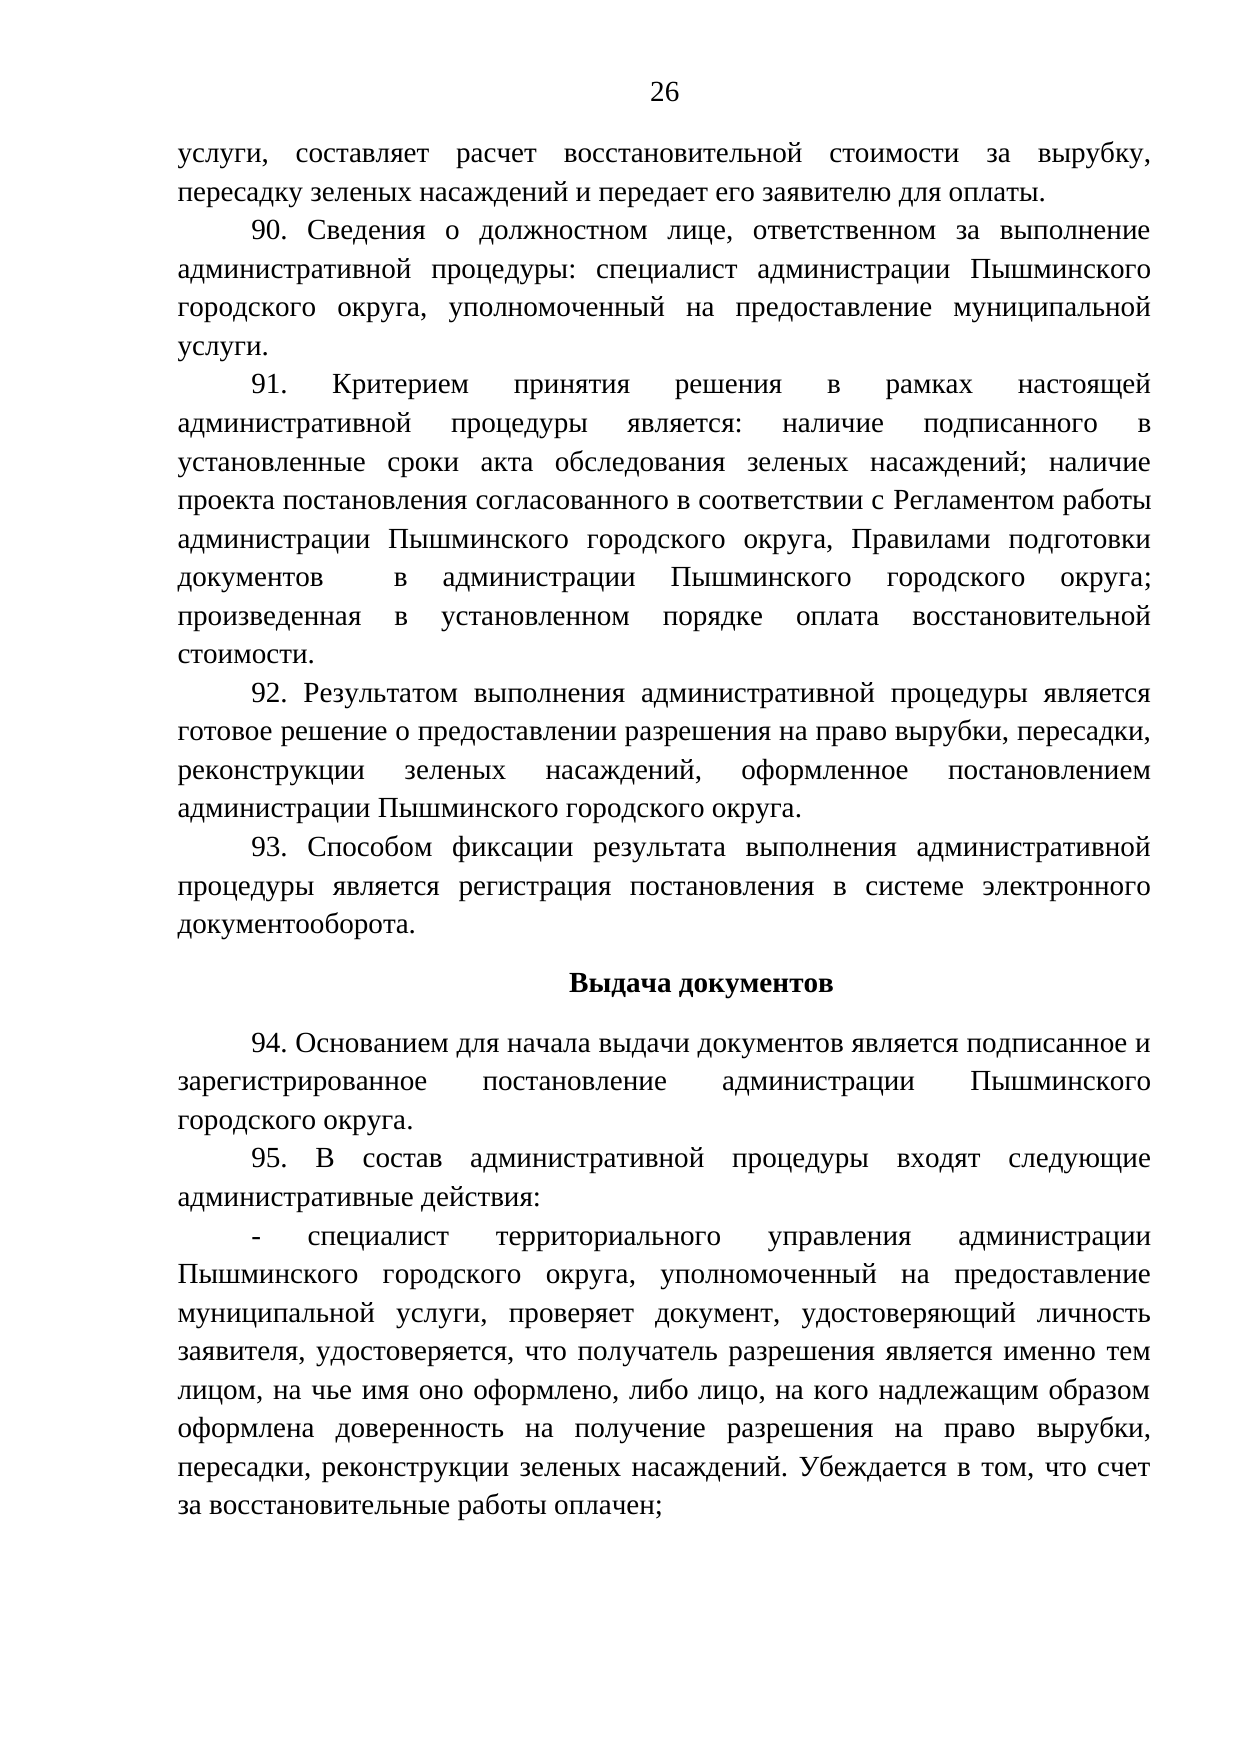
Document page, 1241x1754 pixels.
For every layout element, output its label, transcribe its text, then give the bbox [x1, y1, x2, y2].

text 94. Основанием для начала выдачи документов является подписанное и зарегистрированное постановление администрации Пышминского городского округа. [177, 1025, 1152, 1136]
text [177, 135, 1152, 207]
text - специалист территориального управления администрации Пышминского городского округа, уполномоченный на предоставление муниципальной услуги, проверяет документ, удостоверяющий личность заявителя, удостоверяется, что получатель разрешения является именно тем лицом, на чье имя оно оформлено, либо лицо, на кого надлежащим образом оформлена доверенность на получение разрешения на право вырубки, пересадки, реконструкции зеленых насаждений. Убеждается в том, что счет за восстановительные работы оплачен; [177, 1218, 1152, 1521]
text 91. Критерием принятия решения в рамках настоящей административной процедуры является: наличие подписанного в установленные сроки акта обследования зеленых насаждений; наличие проекта постановления согласованного в соответствии с Регламентом работы администрации Пышминского городского округа, Правилами подготовки документов в администрации Пышминского городского округа; произведенная в установленном порядке оплата восстановительной стоимости. [177, 367, 1152, 670]
text Выдача документов [177, 966, 1152, 999]
text 95. В состав административной процедуры входят следующие административные действия: [177, 1141, 1152, 1213]
text 90. Сведения о должностном лице, ответственном за выполнение административной процедуры: специалист администрации Пышминского городского округа, уполномоченный на предоставление муниципальной услуги. [177, 212, 1152, 362]
text 93. Способом фиксации результата выполнения административной процедуры является регистрация постановления в системе электронного документооборота. [177, 829, 1152, 940]
text 92. Результатом выполнения административной процедуры является готовое решение о предоставлении разрешения на право вырубки, пересадки, реконструкции зеленых насаждений, оформленное постановлением администрации Пышминского городского округа. [177, 675, 1152, 824]
